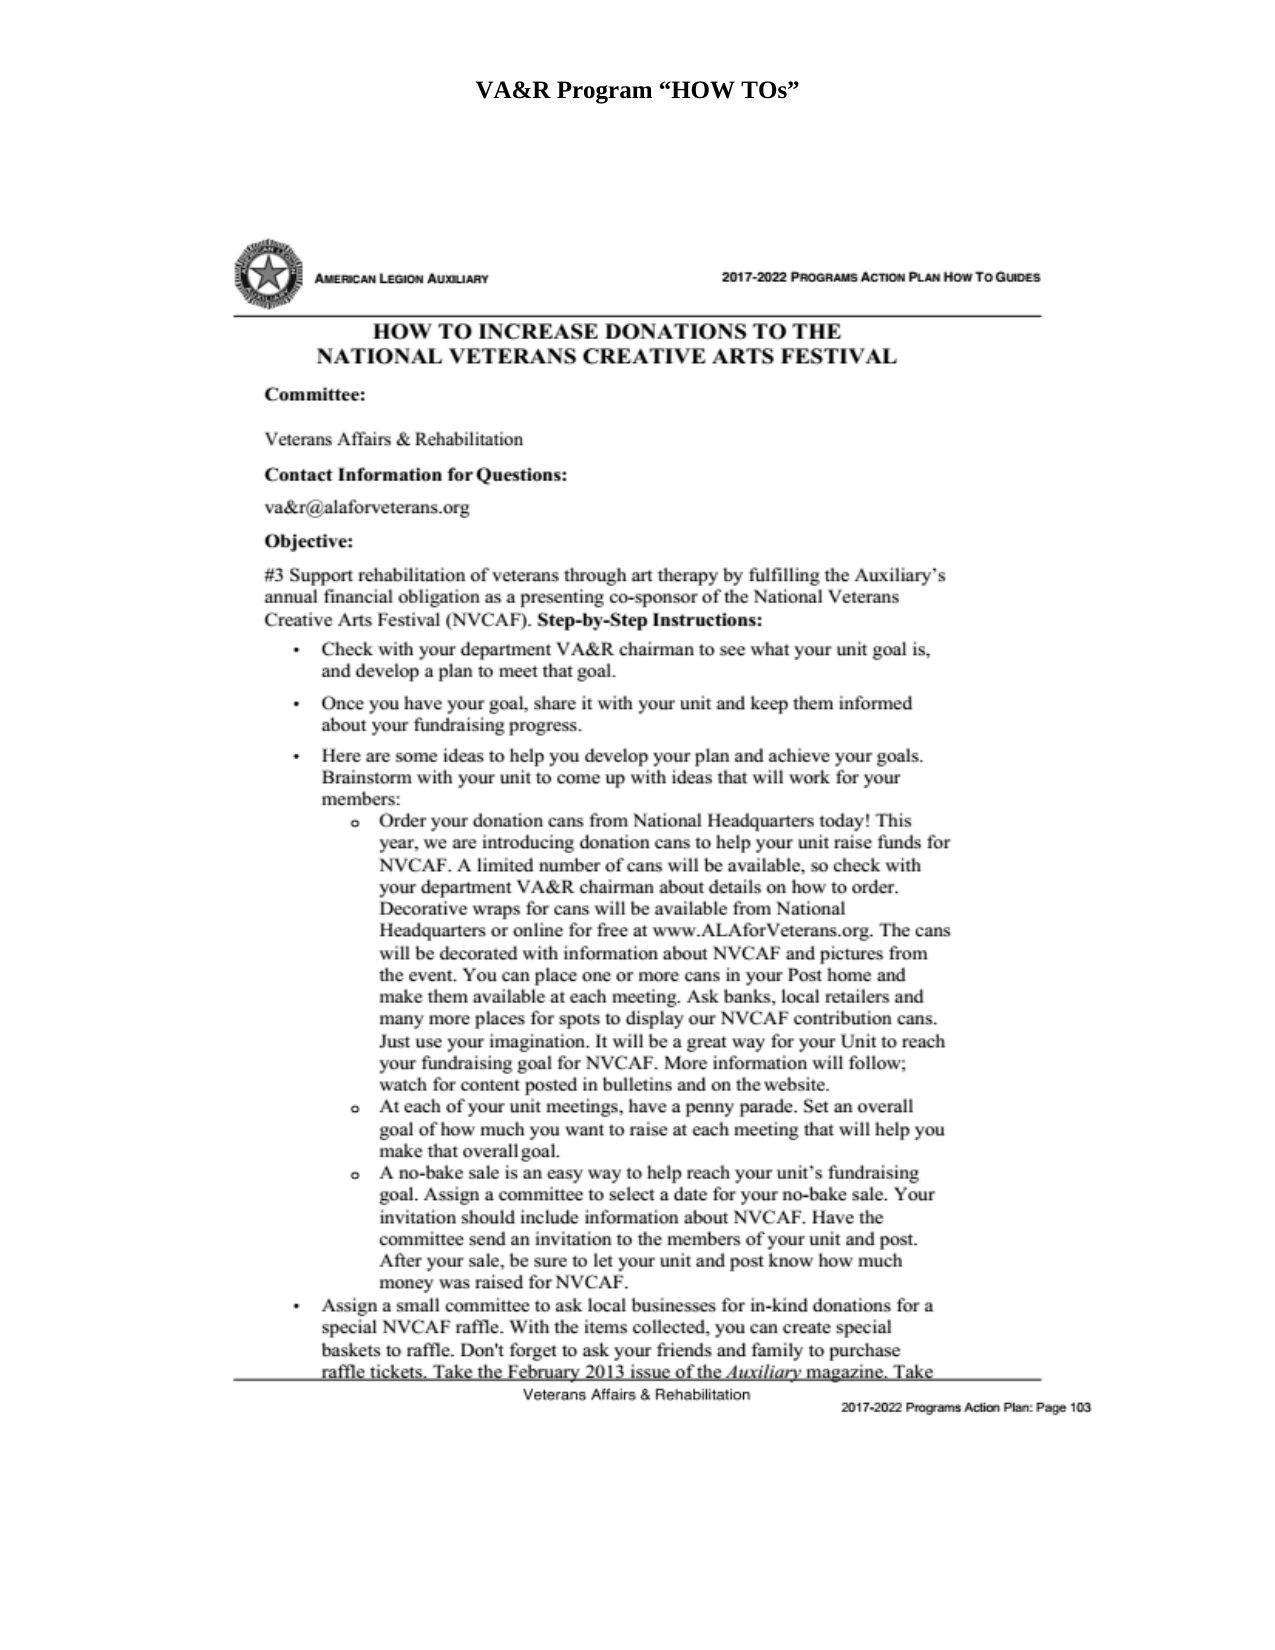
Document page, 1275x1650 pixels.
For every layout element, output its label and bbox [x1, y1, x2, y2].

picture [150, 197, 1125, 1460]
